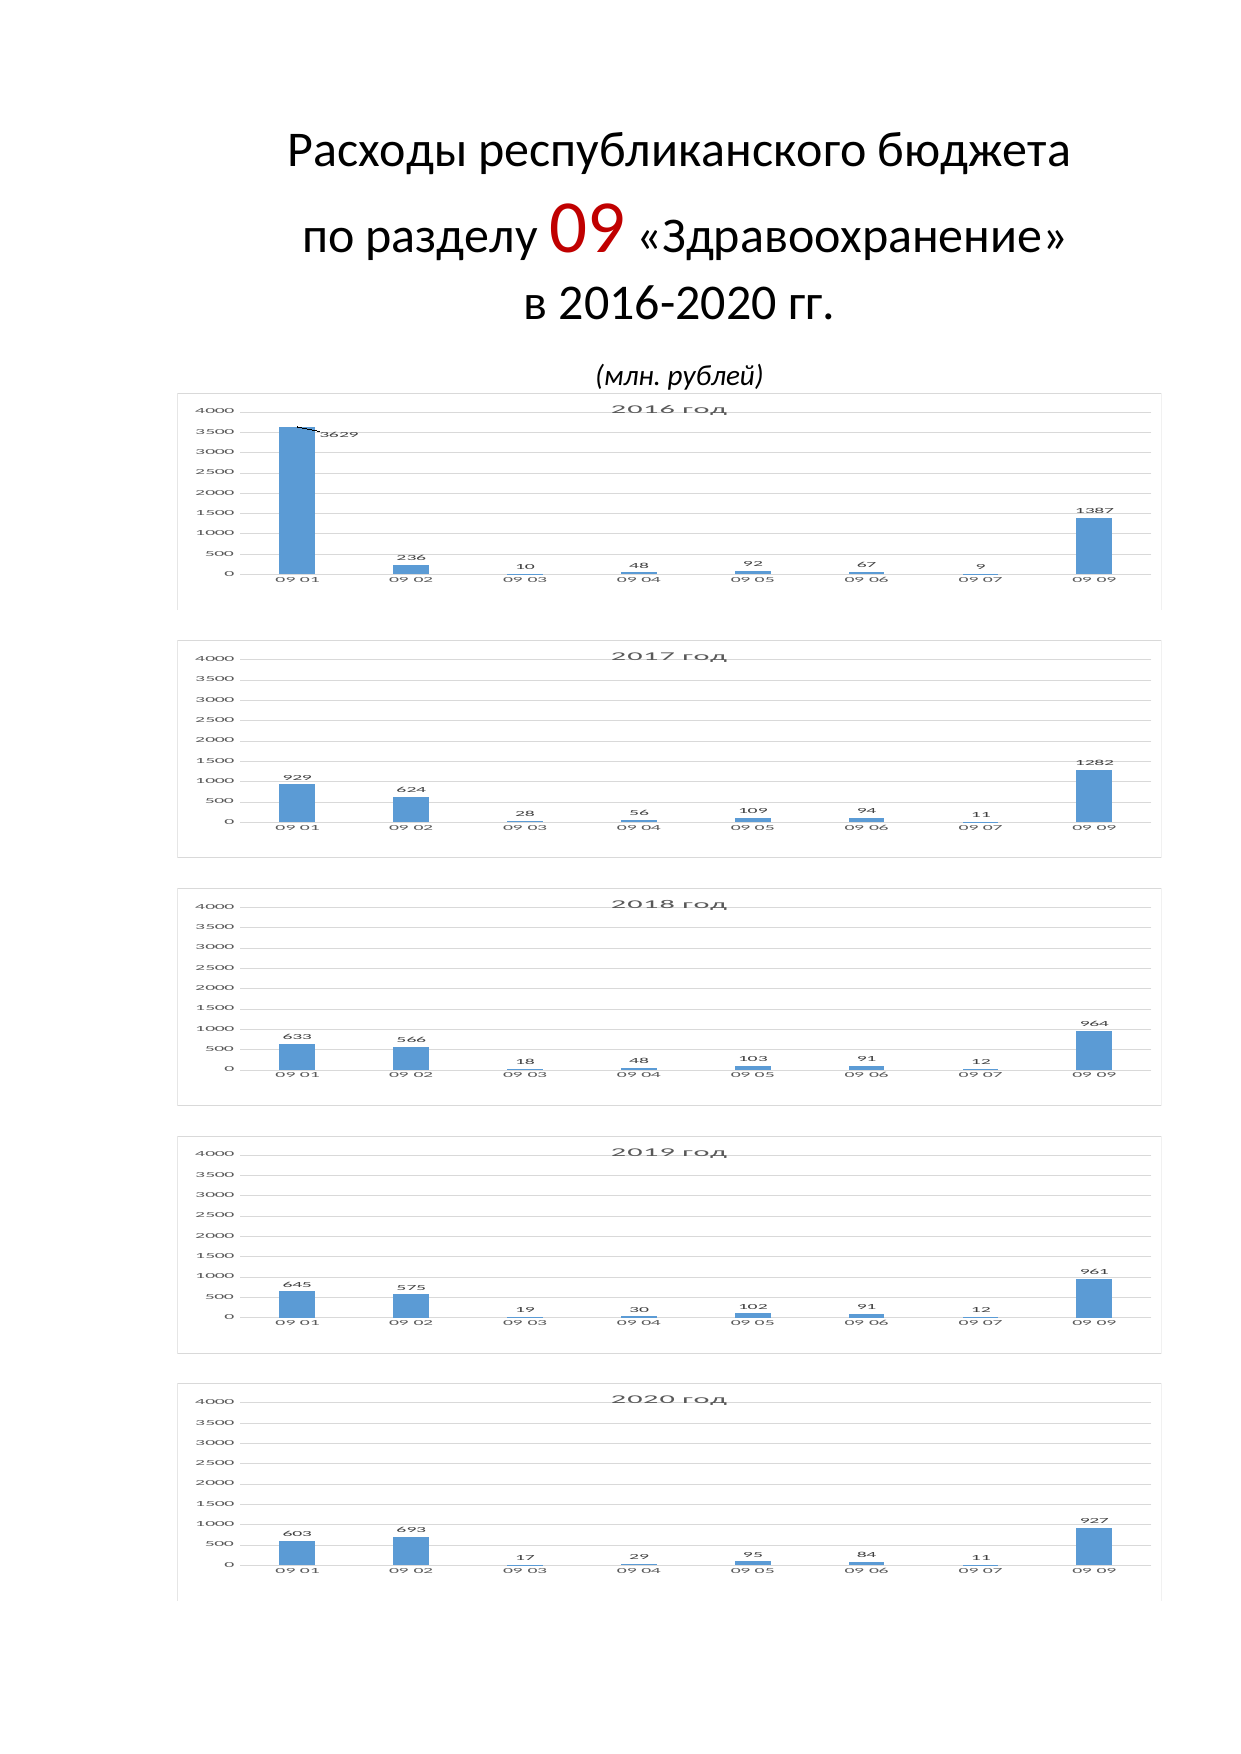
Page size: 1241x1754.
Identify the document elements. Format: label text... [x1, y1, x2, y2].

list (млн. рублей) [177, 357, 1181, 393]
list в 2016-2020 гг. [177, 271, 1181, 332]
list по разделу 09 «Здравоохранение» [177, 179, 1181, 271]
list Расходы республиканского бюджета [177, 118, 1181, 179]
